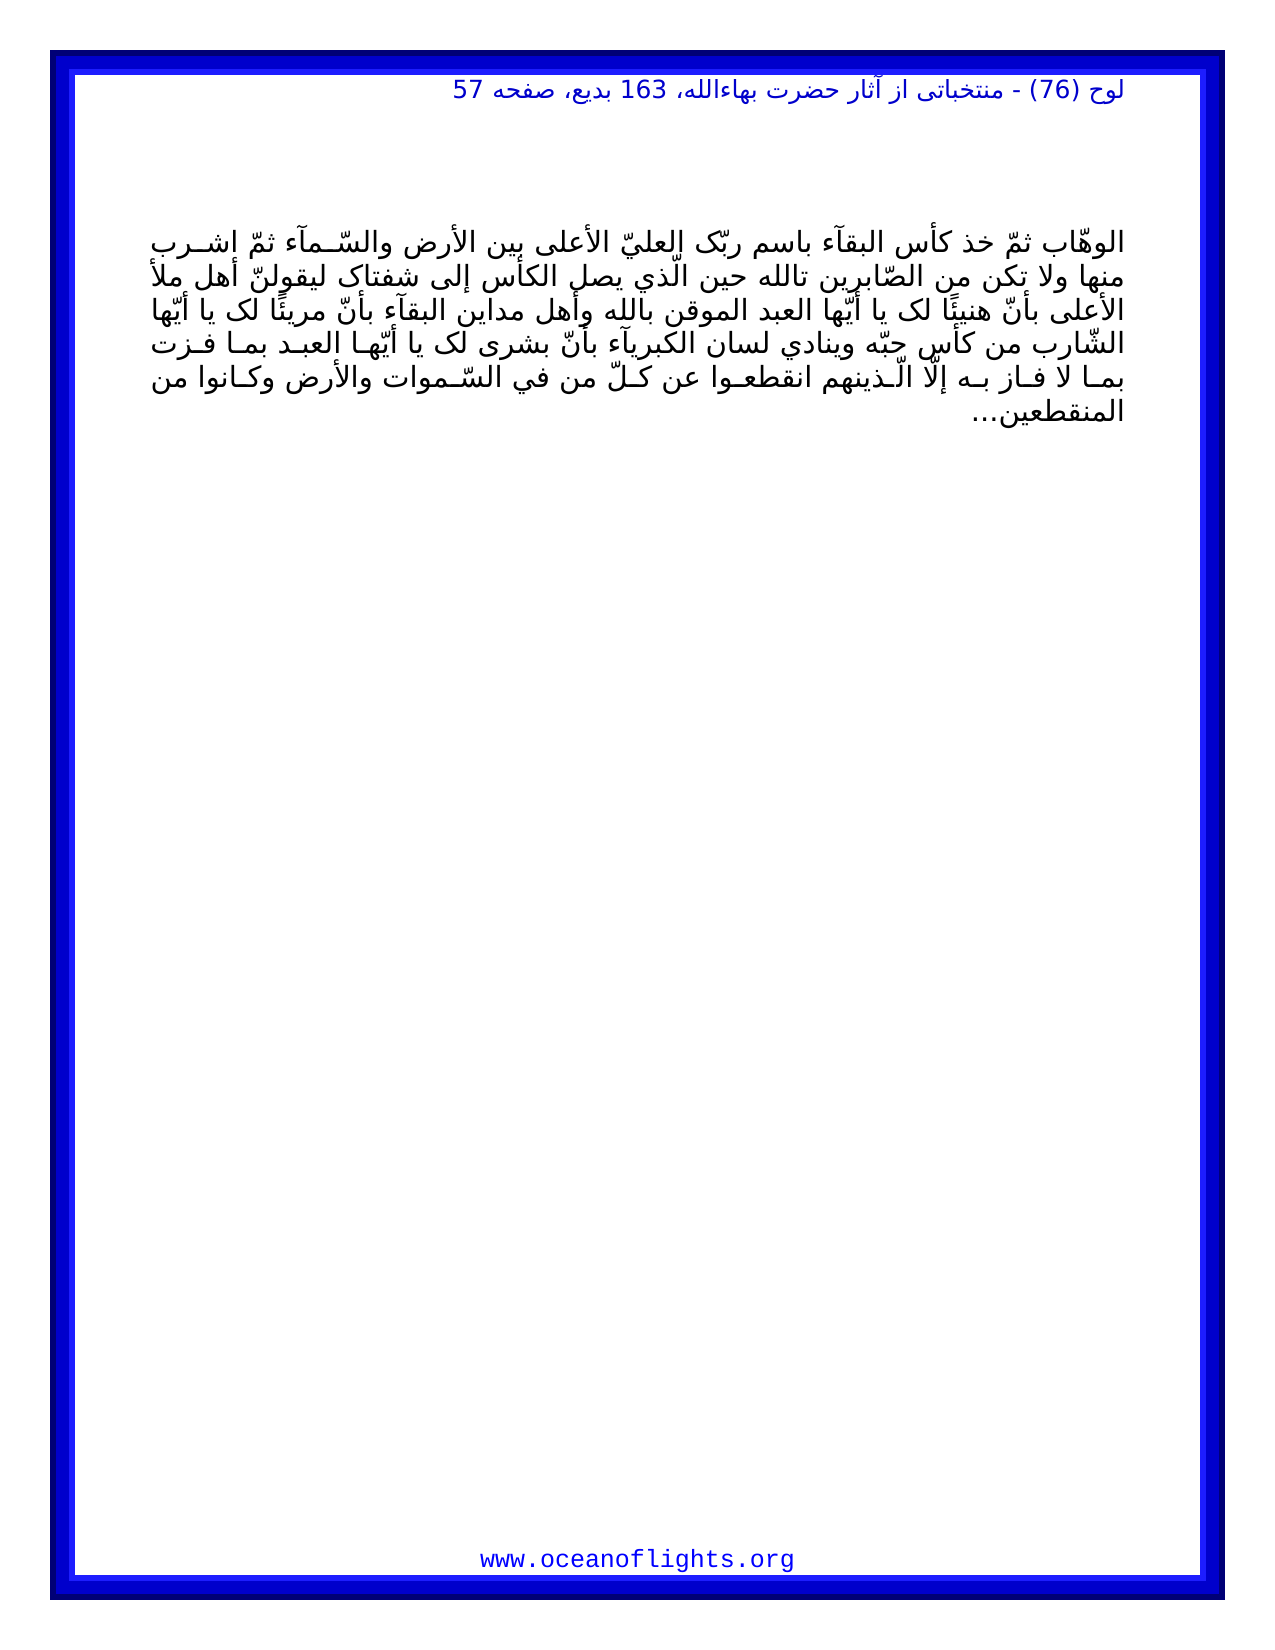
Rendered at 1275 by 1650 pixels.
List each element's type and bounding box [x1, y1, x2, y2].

text [150, 225, 1125, 429]
